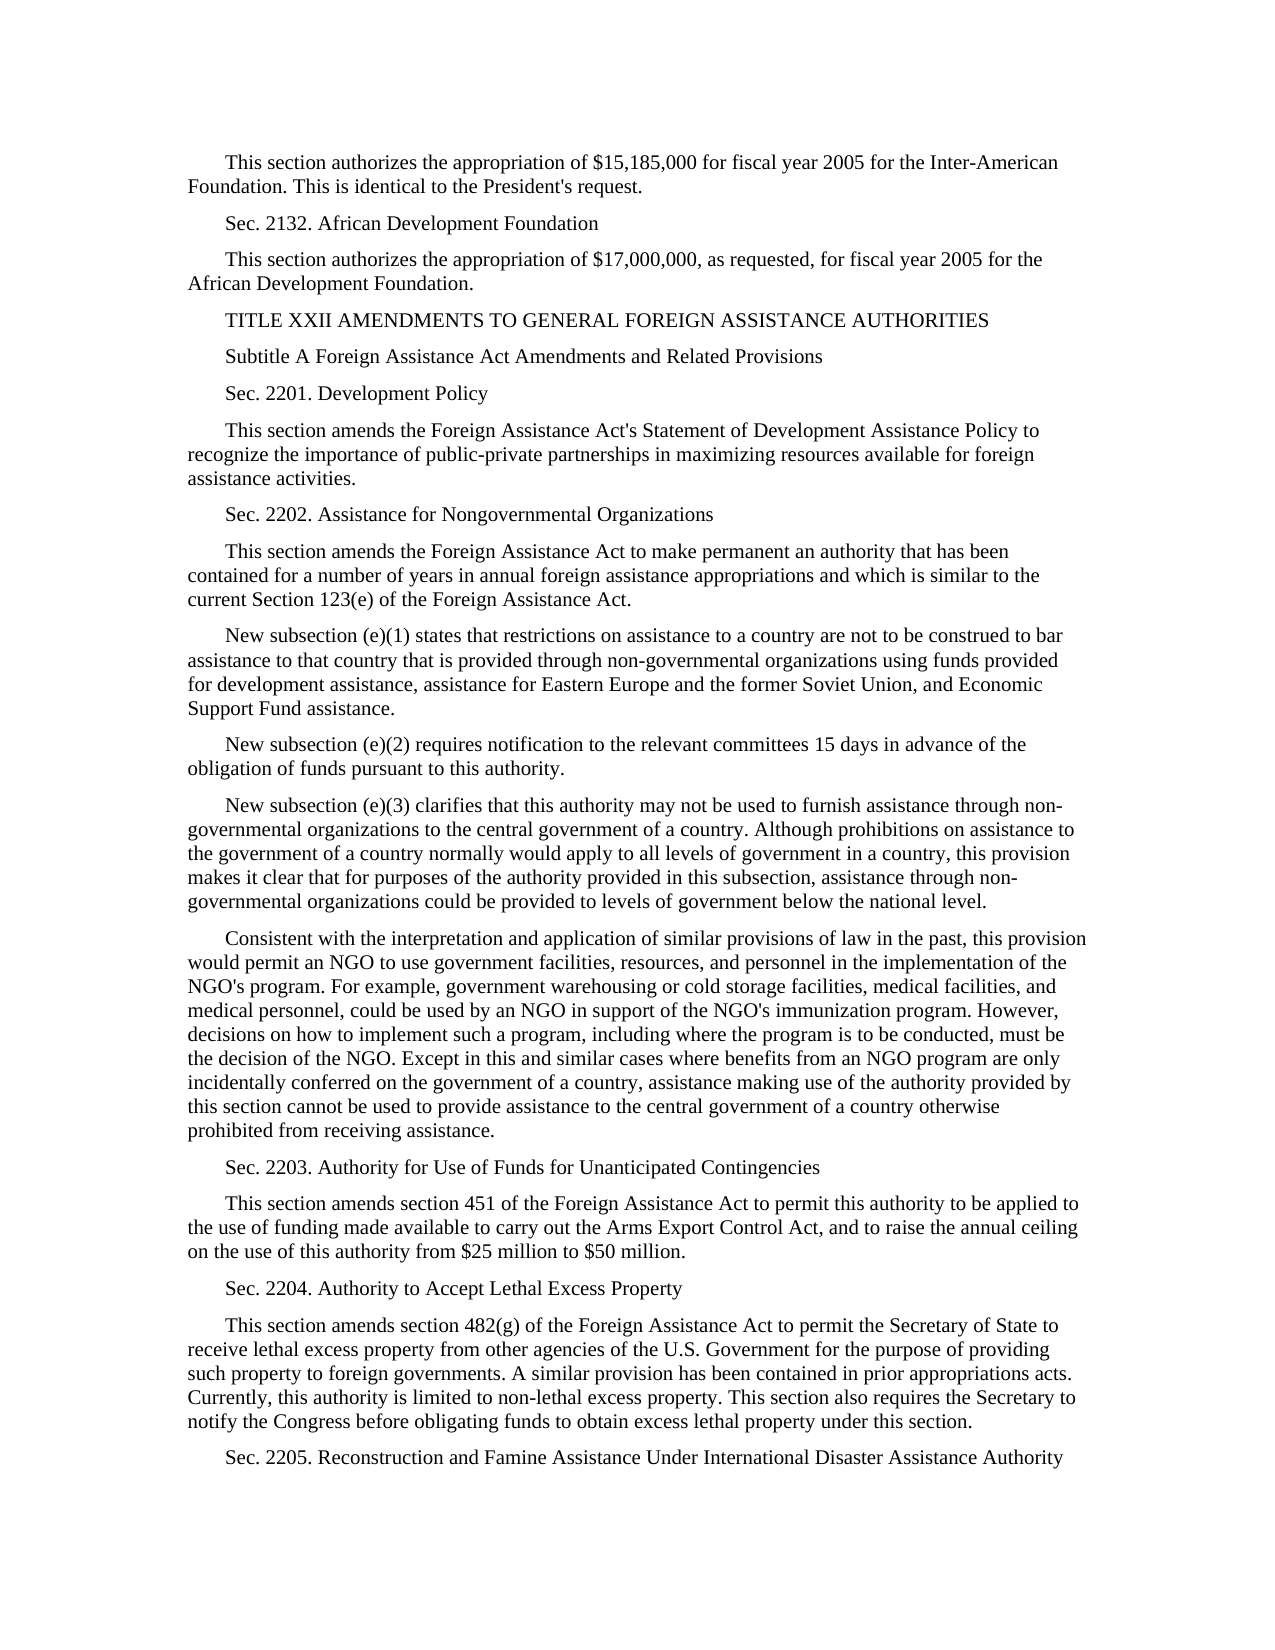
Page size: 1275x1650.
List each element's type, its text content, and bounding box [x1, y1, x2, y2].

text This section authorizes the appropriation of $15,185,000 for fiscal year 2005 for the Inter-American Foundation. This is identical to the President's request. [187, 150, 1087, 198]
text Sec. 2205. Reconstruction and Famine Assistance Under International Disaster Assistance Authority [187, 1445, 1087, 1469]
text Sec. 2201. Development Policy [187, 381, 1087, 405]
text Sec. 2203. Authority for Use of Funds for Unanticipated Contingencies [187, 1155, 1087, 1179]
text Sec. 2204. Authority to Accept Lethal Excess Property [187, 1276, 1087, 1300]
text Sec. 2202. Assistance for Nongovernmental Organizations [187, 502, 1087, 526]
text This section amends the Foreign Assistance Act to make permanent an authority that has been contained for a number of years in annual foreign assistance appropriations and which is similar to the current Section 123(e) of the Foreign Assistance Act. [187, 539, 1087, 611]
text Subtitle A Foreign Assistance Act Amendments and Related Provisions [187, 344, 1087, 368]
text This section amends section 451 of the Foreign Assistance Act to permit this authority to be applied to the use of funding made available to carry out the Arms Export Control Act, and to raise the annual ceiling on the use of this authority from $25 million to $50 million. [187, 1191, 1087, 1263]
text TITLE XXII AMENDMENTS TO GENERAL FOREIGN ASSISTANCE AUTHORITIES [187, 308, 1087, 332]
text This section amends section 482(g) of the Foreign Assistance Act to permit the Secretary of State to receive lethal excess property from other agencies of the U.S. Government for the purpose of providing such property to foreign governments. A similar provision has been contained in prior appropriations acts. Currently, this authority is limited to non-lethal excess property. This section also requires the Secretary to notify the Congress before obligating funds to obtain excess lethal property under this section. [187, 1312, 1087, 1433]
text This section authorizes the appropriation of $17,000,000, as requested, for fiscal year 2005 for the African Development Foundation. [187, 247, 1087, 295]
text New subsection (e)(3) clarifies that this authority may not be used to furnish assistance through non-governmental organizations to the central government of a country. Although prohibitions on assistance to the government of a country normally would apply to all levels of government in a country, this provision makes it clear that for purposes of the authority provided in this subsection, assistance through non-governmental organizations could be provided to levels of government below the national level. [187, 793, 1087, 913]
text Sec. 2132. African Development Foundation [187, 211, 1087, 235]
text New subsection (e)(1) states that restrictions on assistance to a country are not to be construed to bar assistance to that country that is provided through non-governmental organizations using funds provided for development assistance, assistance for Eastern Europe and the former Soviet Union, and Economic Support Fund assistance. [187, 623, 1087, 720]
text This section amends the Foreign Assistance Act's Statement of Development Assistance Policy to recognize the importance of public-private partnerships in maximizing resources available for foreign assistance activities. [187, 417, 1087, 490]
text Consistent with the interpretation and application of similar provisions of law in the past, this provision would permit an NGO to use government facilities, resources, and personnel in the implementation of the NGO's program. For example, government warehousing or cold storage facilities, medical facilities, and medical personnel, could be used by an NGO in support of the NGO's immunization program. However, decisions on how to implement such a program, including where the program is to be conducted, must be the decision of the NGO. Except in this and similar cases where benefits from an NGO program are only incidentally conferred on the government of a country, assistance making use of the authority provided by this section cannot be used to provide assistance to the central government of a country otherwise prohibited from receiving assistance. [187, 926, 1087, 1142]
text New subsection (e)(2) requires notification to the relevant committees 15 days in advance of the obligation of funds pursuant to this authority. [187, 732, 1087, 780]
